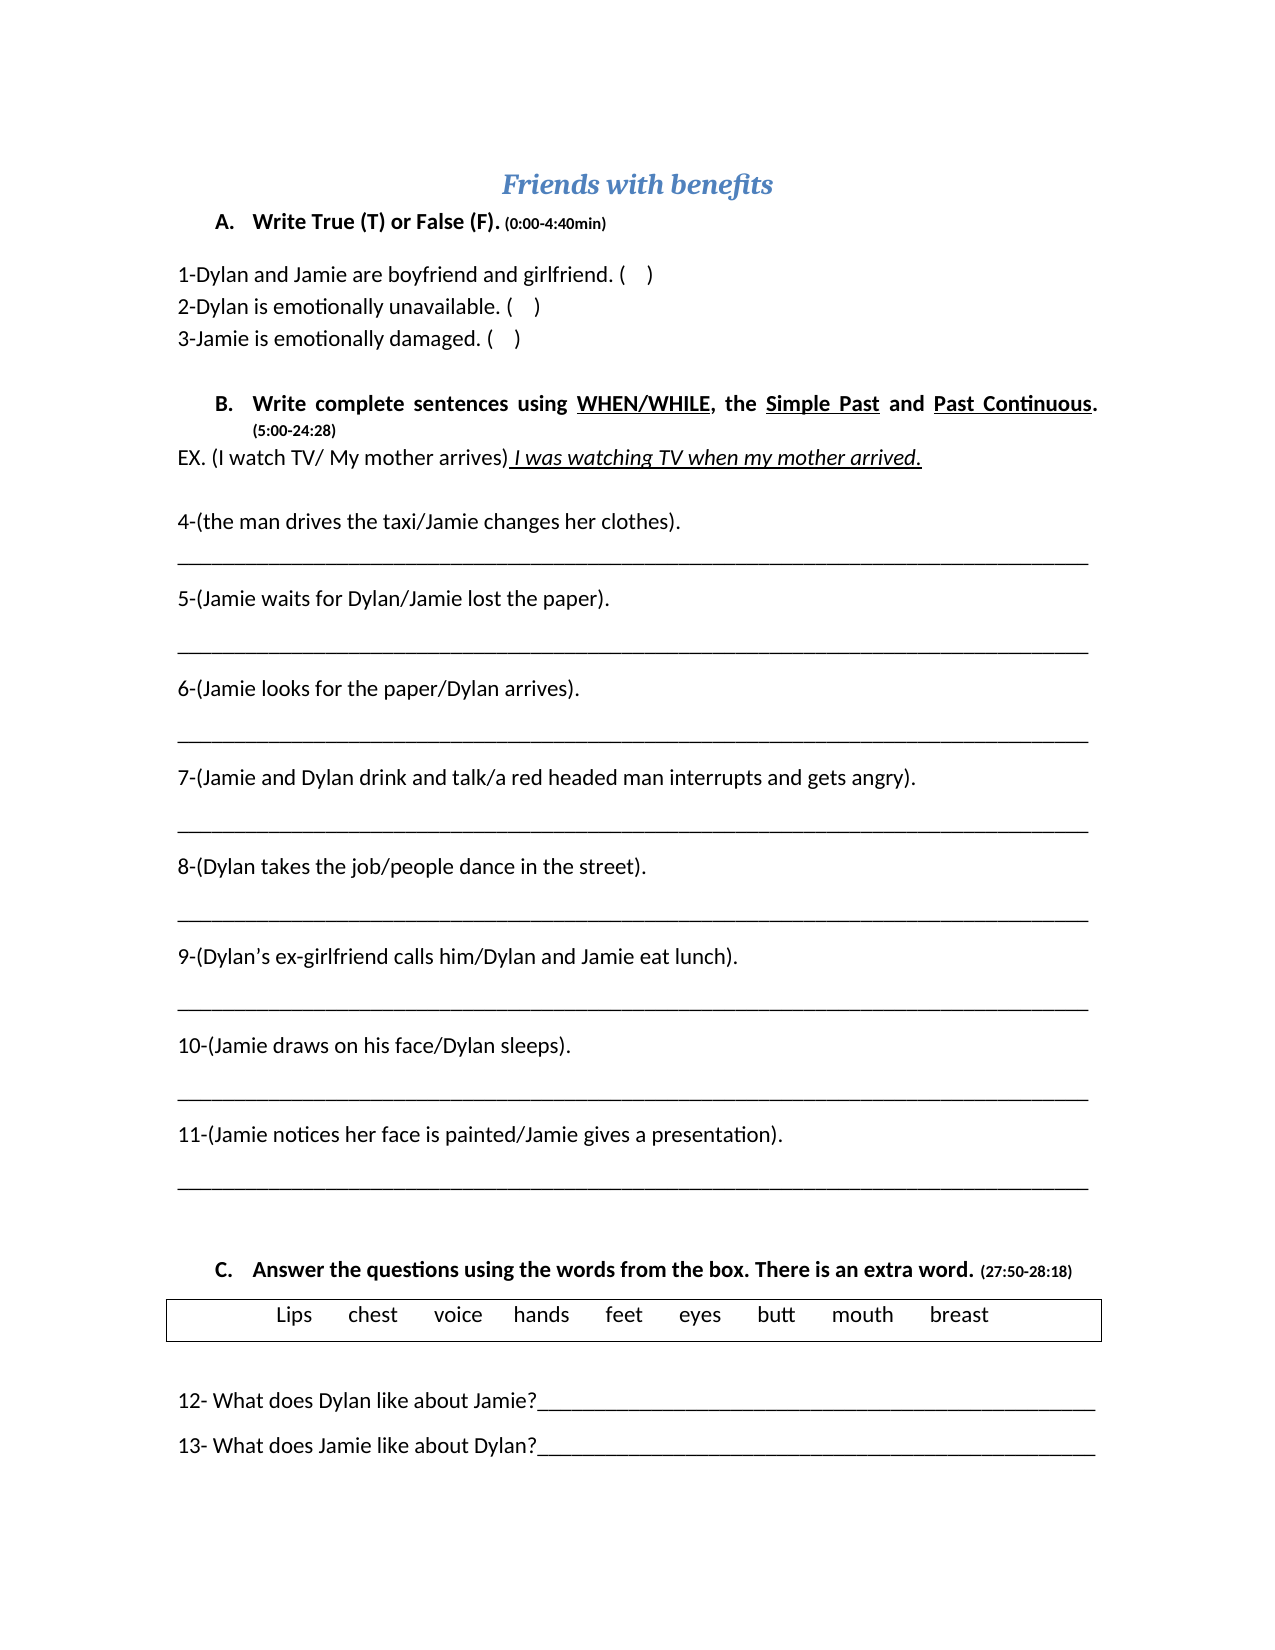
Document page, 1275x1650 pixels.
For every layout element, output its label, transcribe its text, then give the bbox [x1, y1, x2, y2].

text ________________________________________________________________________________ [177, 1165, 1098, 1193]
subtitle Friends with benefits [177, 168, 1098, 202]
text 7-(Jamie and Dylan drink and talk/a red headed man interrupts and gets angry). [177, 763, 1098, 791]
text ________________________________________________________________________________ [177, 987, 1098, 1014]
text ________________________________________________________________________________ [177, 540, 1098, 568]
list Answer the questions using the words from the box. There is an extra word. (27:50-28:18) [215, 1255, 1098, 1283]
list Write complete sentences using WHEN/WHILE, the Simple Past and Past Continuous. (5:00-24:28) [215, 389, 1098, 440]
text 12- What does Dylan like about Jamie?_________________________________________________ [177, 1387, 1098, 1415]
list Write True (T) or False (F). (0:00-4:40min) [215, 207, 1098, 235]
text 3-Jamie is emotionally damaged. ( ) [177, 324, 1098, 352]
text ________________________________________________________________________________ [177, 808, 1098, 836]
text ________________________________________________________________________________ [177, 1076, 1098, 1104]
text 10-(Jamie draws on his face/Dylan sleeps). [177, 1031, 1098, 1059]
text ________________________________________________________________________________ [177, 629, 1098, 657]
text 13- What does Jamie like about Dylan?_________________________________________________ [177, 1431, 1098, 1459]
text 4-(the man drives the taxi/Jamie changes her clothes). [177, 507, 1098, 536]
text 11-(Jamie notices her face is painted/Jamie gives a presentation). [177, 1121, 1098, 1149]
text 2-Dylan is emotionally unavailable. ( ) [177, 292, 1098, 320]
text 1-Dylan and Jamie are boyfriend and girlfriend. ( ) [177, 260, 1098, 288]
text 6-(Jamie looks for the paper/Dylan arrives). [177, 674, 1098, 702]
text 5-(Jamie waits for Dylan/Jamie lost the paper). [177, 584, 1098, 612]
text ________________________________________________________________________________ [177, 897, 1098, 925]
text 9-(Dylan’s ex-girlfriend calls him/Dylan and Jamie eat lunch). [177, 942, 1098, 970]
table_header Lips chest voice hands feet eyes butt mouth breast [167, 1300, 1101, 1341]
text 8-(Dylan takes the job/people dance in the street). [177, 852, 1098, 881]
text ________________________________________________________________________________ [177, 718, 1098, 746]
text EX. (I watch TV/ My mother arrives) I was watching TV when my mother arrived. [177, 443, 1098, 471]
